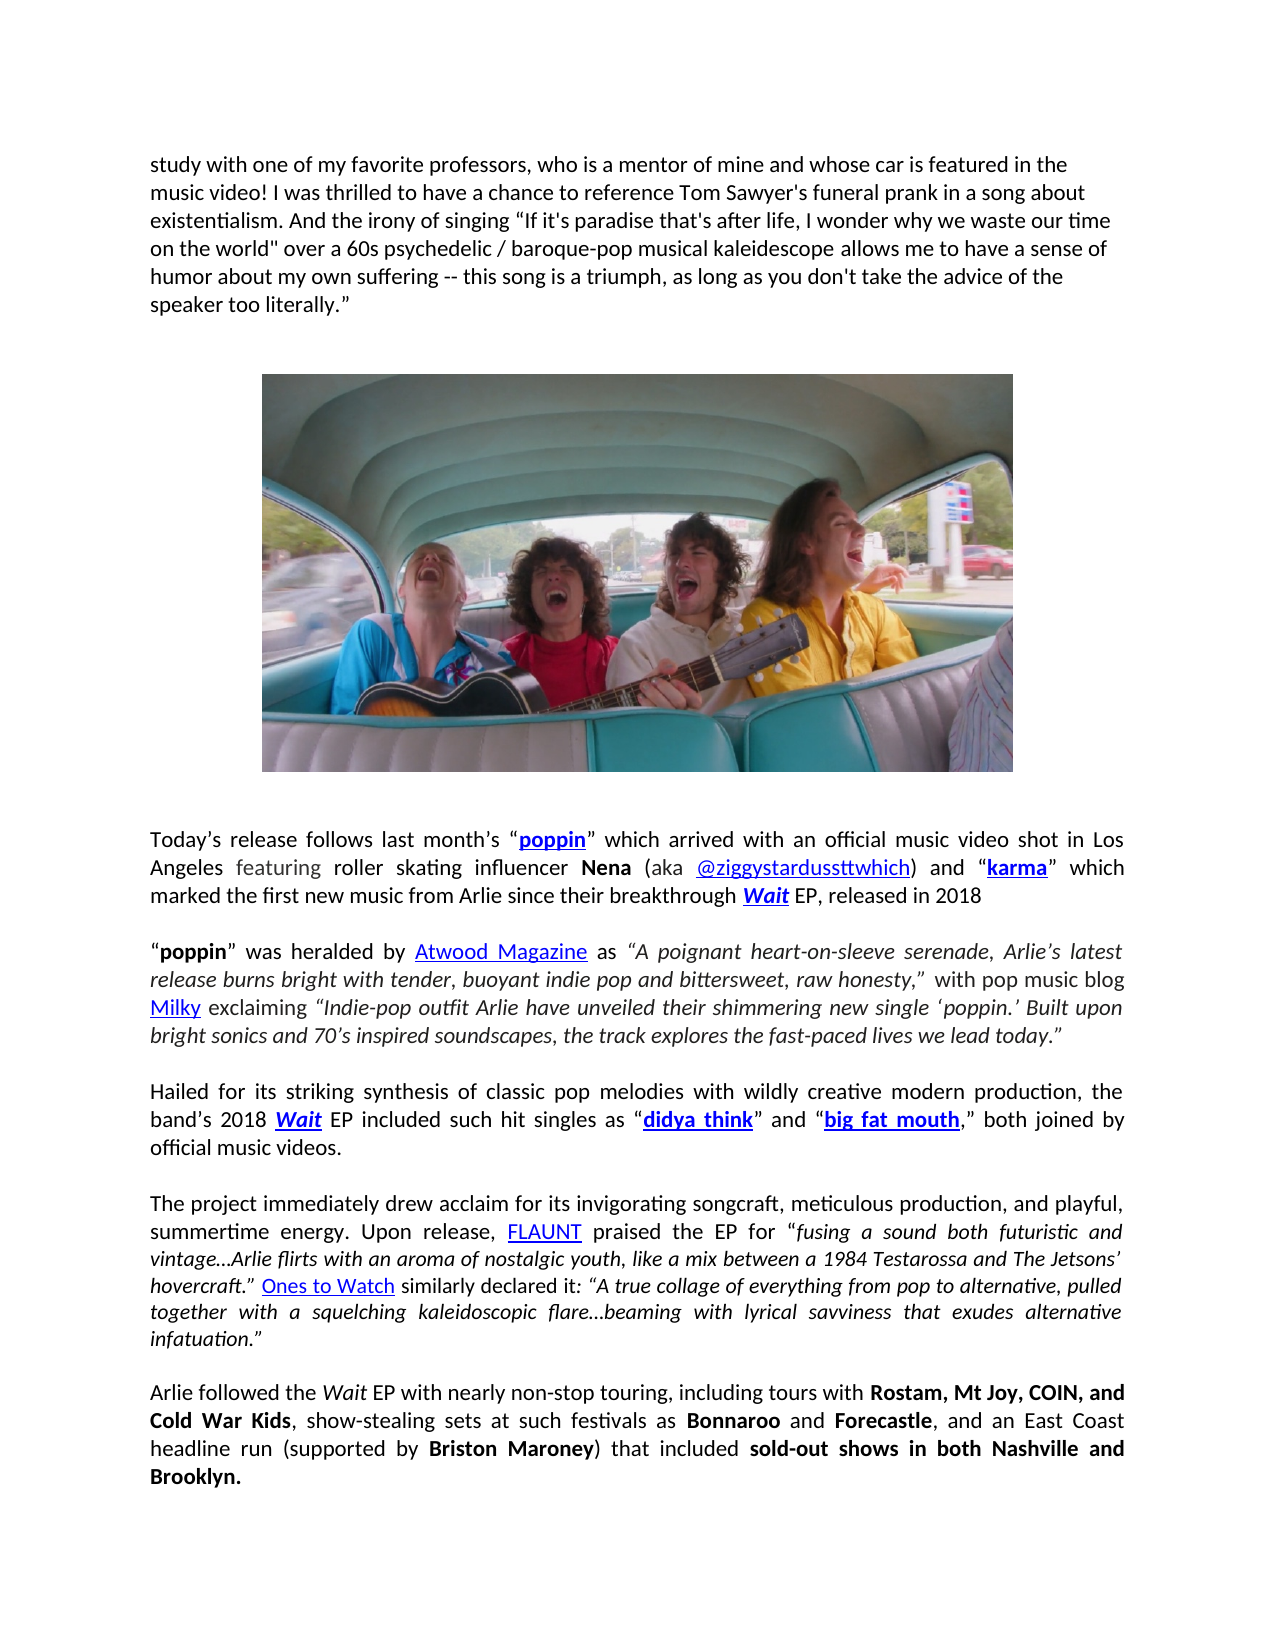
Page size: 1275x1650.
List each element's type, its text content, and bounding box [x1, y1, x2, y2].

text The project immediately drew acclaim for its invigorating songcraft, meticulous production, and playful, summertime energy. Upon release, FLAUNT praised the EP for “fusing a sound both futuristic and vintage…Arlie flirts with an aroma of nostalgic youth, like a mix between a 1984 Testarossa and The Jetsons’ hovercraft.” Ones to Watch similarly declared it: “A true collage of everything from pop to alternative, pulled together with a squelching kaleidoscopic flare…beaming with lyrical savviness that exudes alternative infatuation.” [150, 1189, 1125, 1352]
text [150, 150, 1125, 318]
picture [262, 374, 1013, 772]
text Hailed for its striking synthesis of classic pop melodies with wildly creative modern production, the band’s 2018 Wait EP included such hit singles as “didya think” and “big fat mouth,” both joined by official music videos. [150, 1077, 1125, 1161]
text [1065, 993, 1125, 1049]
text Arlie followed the Wait EP with nearly non-stop touring, including tours with Rostam, Mt Joy, COIN, and Cold War Kids, show-stealing sets at such festivals as Bonnaroo and Forecastle, and an East Coast headline run (supported by Briston Maroney) that included sold-out shows in both Nashville and Brooklyn. [150, 1378, 1125, 1491]
text Today’s release follows last month’s “poppin” which arrived with an official music video shot in Los Angeles featuring roller skating influencer Nena (aka @ziggystardussttwhich) and “karma” which marked the first new music from Arlie since their breakthrough Wait EP, released in 2018 [150, 825, 1125, 909]
